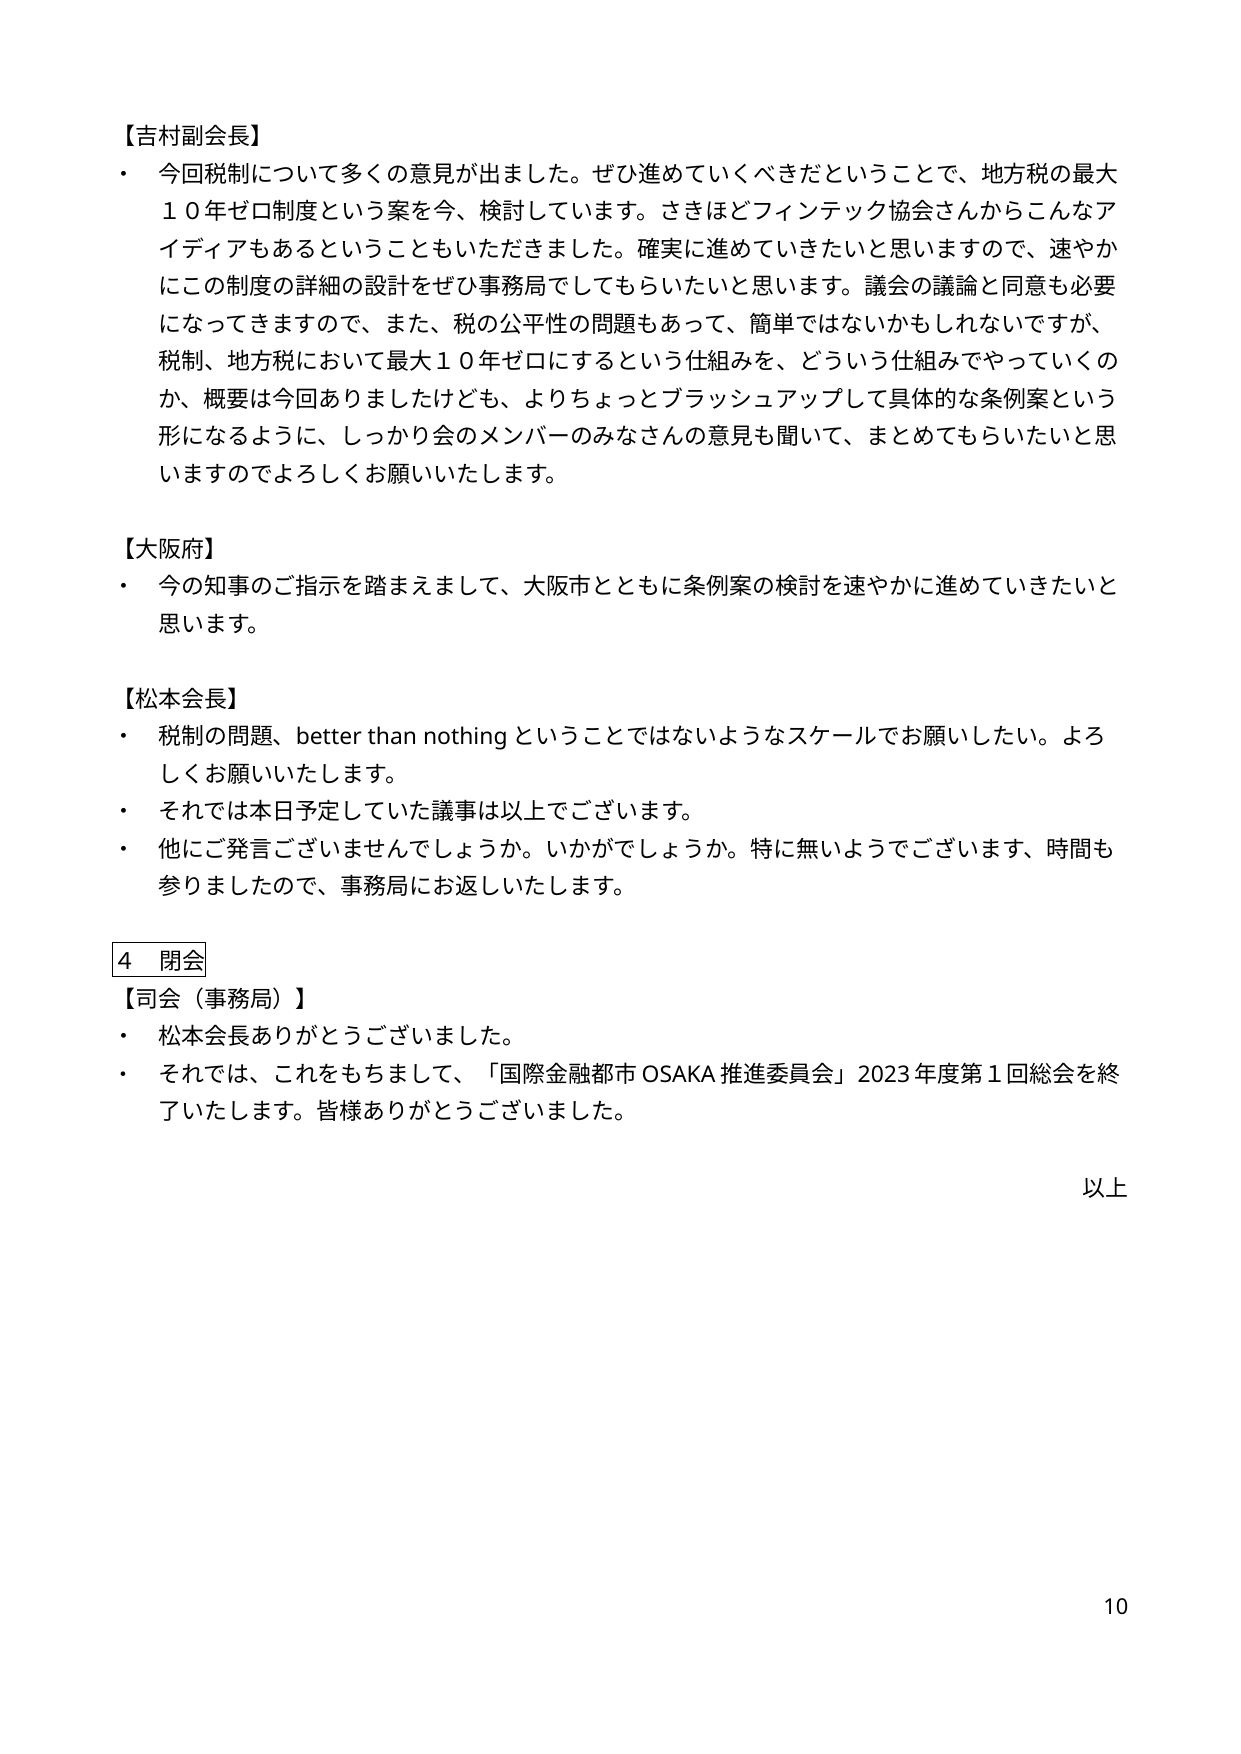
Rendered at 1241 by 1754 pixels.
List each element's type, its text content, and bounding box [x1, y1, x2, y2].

list 税制の問題、better than nothingということではないようなスケールでお願いしたい。よろしくお願いいたします。 [112, 716, 1128, 791]
text 【司会（事務局）】 [112, 978, 1128, 1016]
text 【吉村副会長】 [112, 116, 1128, 153]
list 今の知事のご指示を踏まえまして、大阪市とともに条例案の検討を速やかに進めていきたいと思います。 [112, 566, 1128, 641]
list それでは、これをもちまして、「国際金融都市OSAKA推進委員会」2023年度第１回総会を終了いたします。皆様ありがとうございました。 [112, 1053, 1128, 1128]
list それでは本日予定していた議事は以上でございます。 [112, 791, 1128, 828]
text 【大阪府】 [112, 528, 1128, 566]
text 【松本会長】 [112, 678, 1128, 716]
text ４ 閉会 [112, 941, 1128, 978]
list 他にご発言ございませんでしょうか。いかがでしょうか。特に無いようでございます、時間も参りましたので、事務局にお返しいたします。 [112, 828, 1128, 903]
list 今回税制について多くの意見が出ました。ぜひ進めていくべきだということで、地方税の最大１０年ゼロ制度という案を今、検討しています。さきほどフィンテック協会さんからこんなアイディアもあるということもいただきました。確実に進めていきたいと思いますので、速やかにこの制度の詳細の設計をぜひ事務局でしてもらいたいと思います。議会の議論と同意も必要になってきますので、また、税の公平性の問題もあって、簡単ではないかもしれないですが、税制、地方税において最大１０年ゼロにするという仕組みを、どういう仕組みでやっていくのか、概要は今回ありましたけども、よりちょっとブラッシュアップして具体的な条例案という形になるように、しっかり会のメンバーのみなさんの意見も聞いて、まとめてもらいたいと思いますのでよろしくお願いいたします。 [112, 153, 1128, 491]
list 松本会長ありがとうございました。 [112, 1016, 1128, 1053]
text 以上 [112, 1166, 1128, 1203]
